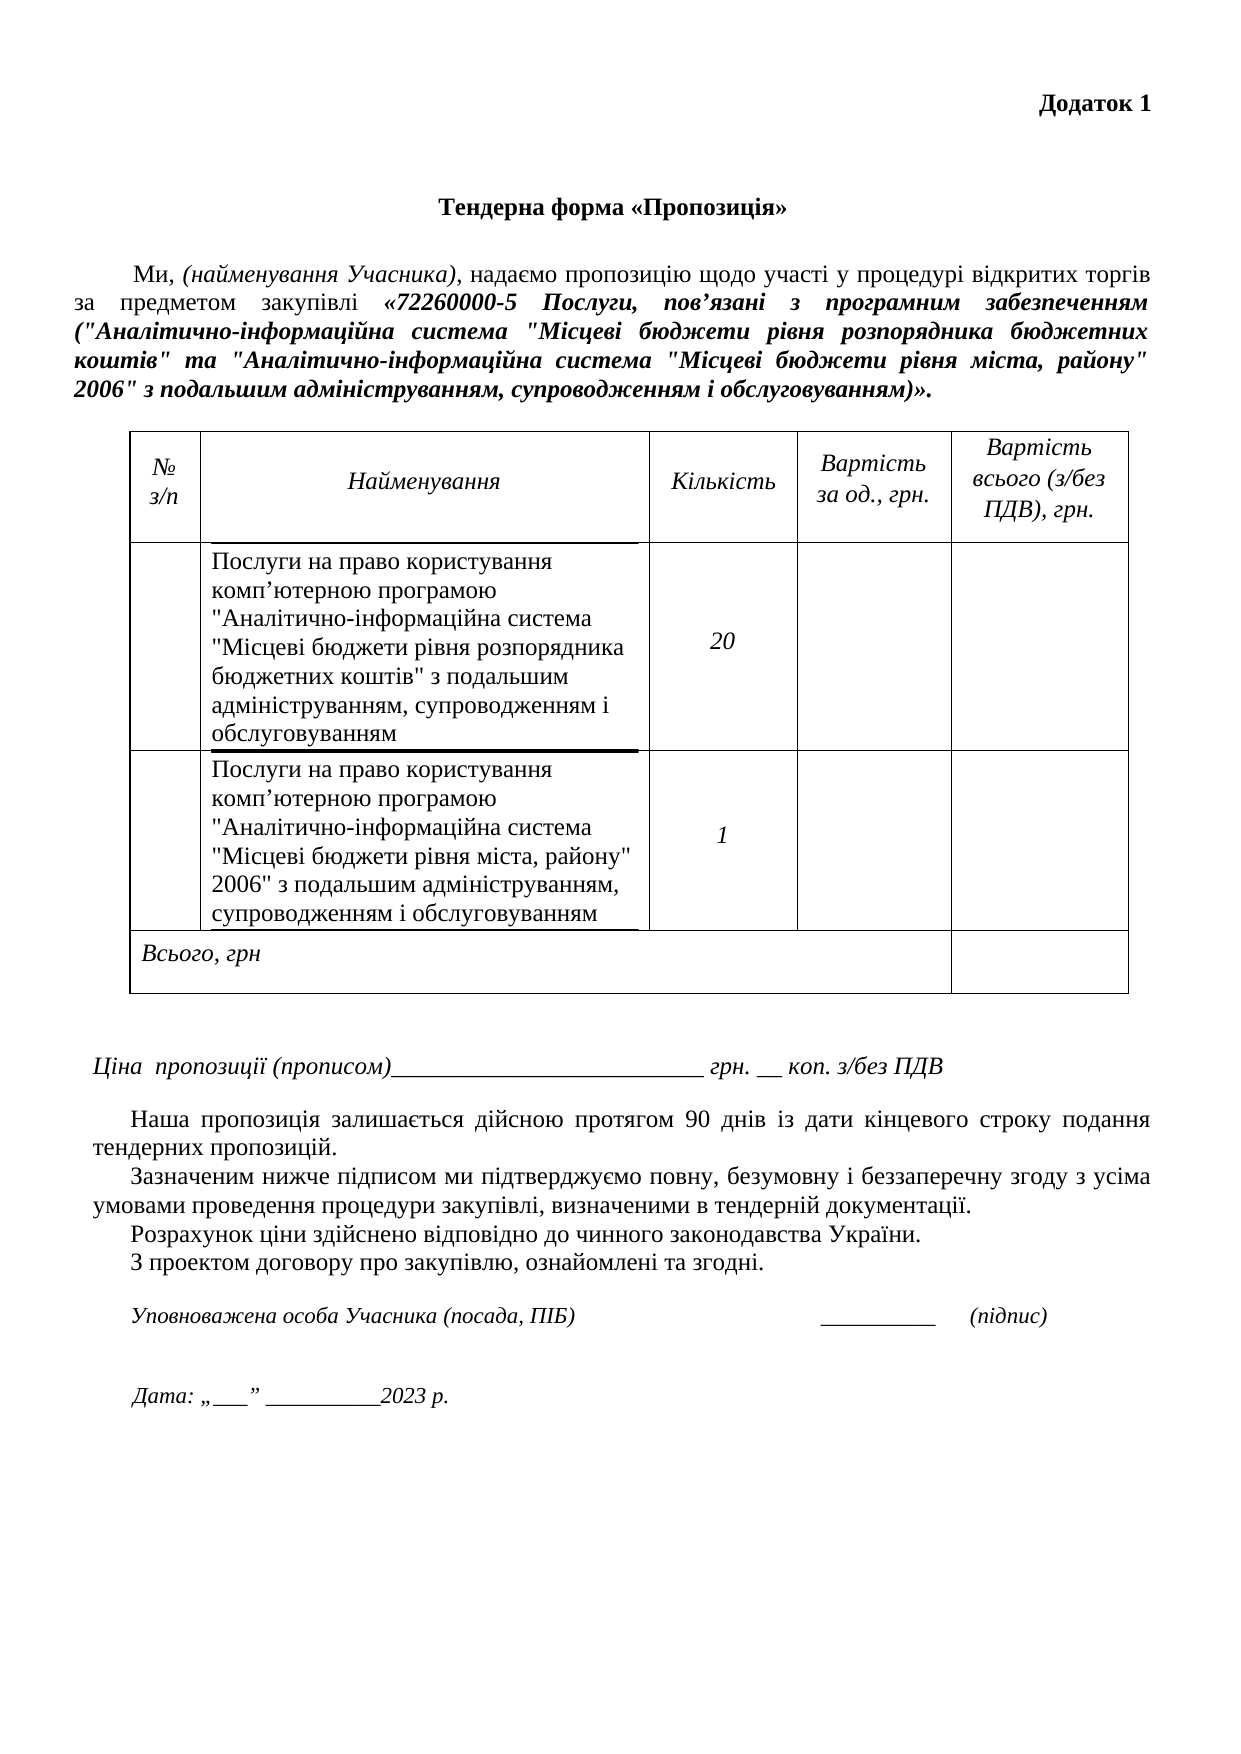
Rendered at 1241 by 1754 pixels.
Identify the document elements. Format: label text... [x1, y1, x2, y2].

table_cell [798, 751, 951, 930]
text Дата: „___” __________2023 р. [133, 1382, 1152, 1408]
table_cell [952, 751, 1128, 930]
table_cell [131, 751, 200, 930]
text Тендерна форма «Пропозиція» [74, 192, 1152, 220]
table_cell [131, 543, 200, 750]
text З проектом договору про закупівлю, ознайомлені та згодні. [93, 1247, 1152, 1276]
text Розрахунок ціни здійснено відповідно до чинного законодавства України. [93, 1219, 1152, 1247]
table_header № з/п [131, 432, 200, 542]
table_cell [952, 543, 1128, 750]
table_cell Всього, грн [131, 931, 951, 992]
table_header Кількість [650, 432, 797, 542]
table_cell [952, 931, 1128, 992]
text Ціна пропозиції (прописом)_________________________ грн. __ коп. з/без ПДВ [93, 1051, 1152, 1080]
table_cell 1 [650, 751, 797, 930]
text Наша пропозиція залишається дійсною протягом 90 днів із дати кінцевого строку подання тендерних пропозицій. [93, 1104, 1152, 1161]
table_header Вартість за од., грн. [798, 432, 951, 542]
table_cell [798, 543, 951, 750]
table_header Найменування [201, 432, 649, 542]
table_header Вартість всього (з/без ПДВ), грн. [952, 432, 1128, 542]
text Додаток 1 [74, 88, 1152, 117]
text Зазначеним нижче підписом ми підтверджуємо повну, безумовну і беззаперечну згоду з усіма умовами проведення процедури закупівлі, визначеними в тендерній документації. [93, 1161, 1152, 1219]
text Ми, (найменування Учасника), надаємо пропозицію щодо участі у процедурі відкритих торгів за предметом закупівлі «72260000-5 Послуги, пов’язані з програмним забезпеченням ("Аналітично-інформаційна система "Місцеві бюджети рівня розпорядника бюджетних коштів" та "Аналітично-інформаційна система "Місцеві бюджети рівня міста, району" 2006" з подальшим адмініструванням, супроводженням і обслуговуванням)». [74, 259, 1152, 402]
text Уповноважена особа Учасника (посада, ПІБ) __________ (підпис) [93, 1303, 1152, 1329]
table_cell 20 [650, 543, 797, 750]
